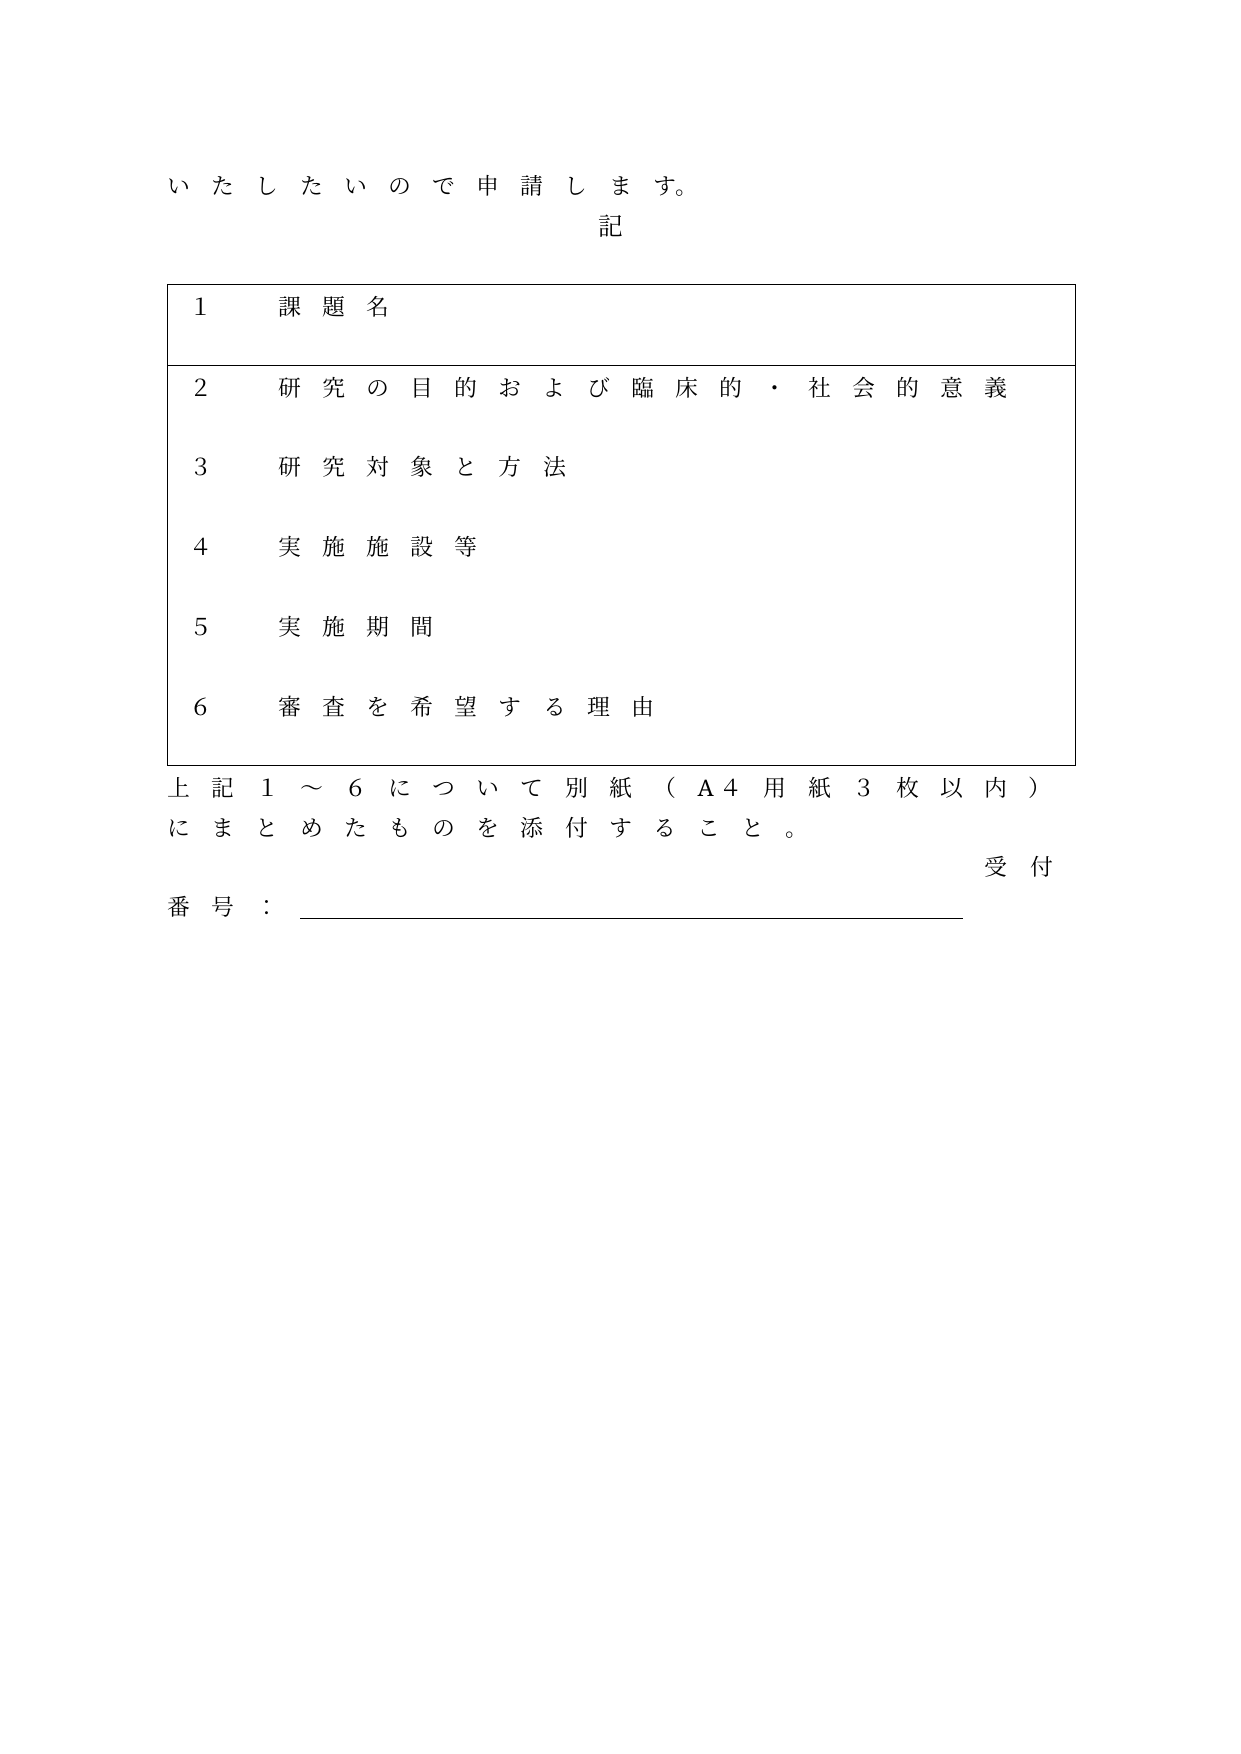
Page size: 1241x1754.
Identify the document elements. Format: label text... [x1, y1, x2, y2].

table_cell ２ 研究の目的および臨床的・社会的意義 ３ 研究対象と方法 ４ 実施施設等 ５ 実施期間 ６ 審査を希望する理由 [168, 366, 1075, 765]
subtitle 記 [167, 204, 1073, 244]
text 受付番号： [167, 846, 1075, 926]
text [167, 165, 1075, 204]
text 上記１～６について別紙（A４用紙３枚以内）にまとめたものを添付すること。 [167, 766, 1073, 846]
table_header １ 課題名 [168, 285, 1075, 365]
